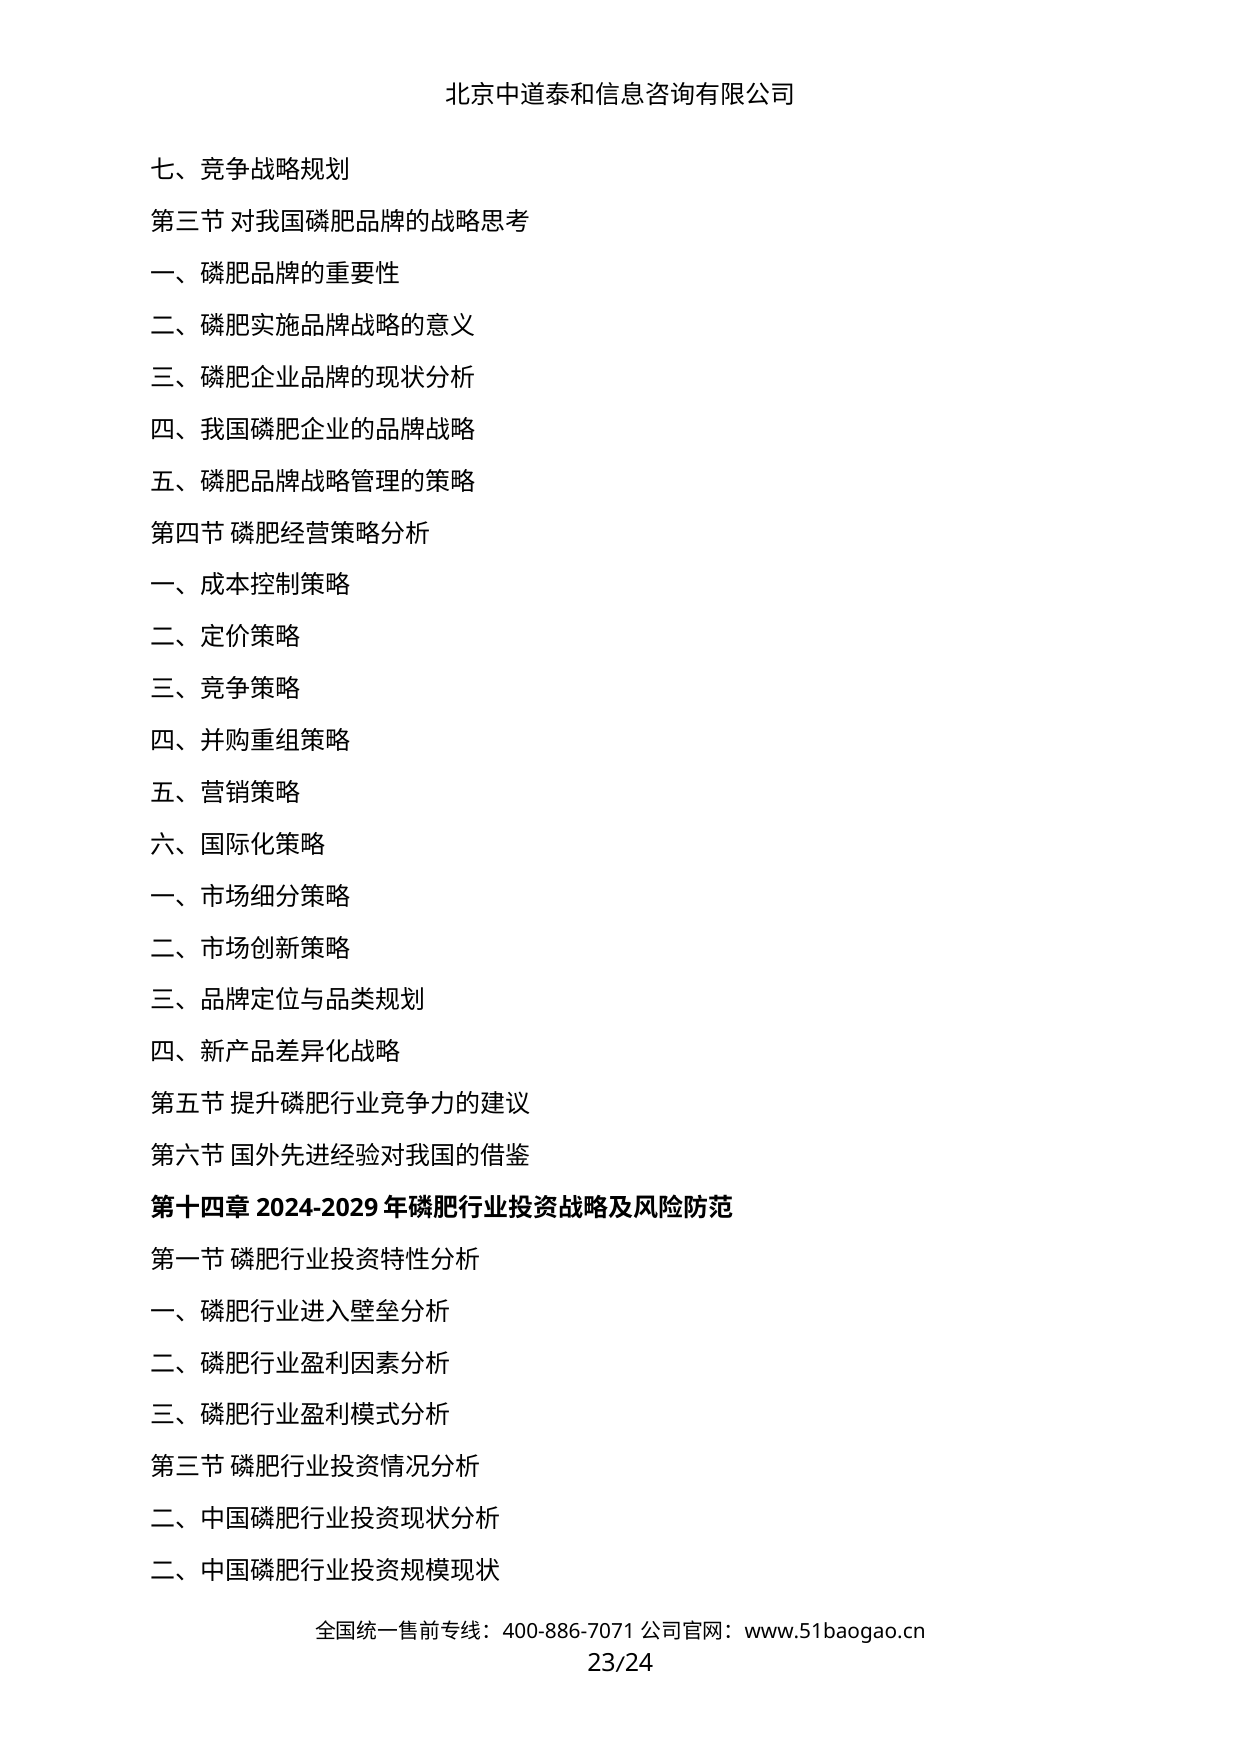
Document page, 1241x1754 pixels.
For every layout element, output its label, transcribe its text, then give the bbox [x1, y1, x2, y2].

text 四、并购重组策略 [150, 721, 1090, 757]
text 七、竞争战略规划 [150, 150, 1090, 186]
text 第三节 磷肥行业投资情况分析 [150, 1447, 1090, 1483]
text 三、磷肥企业品牌的现状分析 [150, 357, 1090, 394]
text 第六节 国外先进经验对我国的借鉴 [150, 1136, 1090, 1172]
text 二、中国磷肥行业投资现状分析 [150, 1499, 1090, 1535]
text 二、定价策略 [150, 617, 1090, 653]
text 第四节 磷肥经营策略分析 [150, 513, 1090, 549]
text 第十四章 2024-2029年磷肥行业投资战略及风险防范 [150, 1187, 1090, 1224]
text 二、中国磷肥行业投资规模现状 [150, 1551, 1090, 1587]
text 一、成本控制策略 [150, 565, 1090, 601]
text 第三节 对我国磷肥品牌的战略思考 [150, 202, 1090, 238]
text 五、磷肥品牌战略管理的策略 [150, 461, 1090, 497]
text 三、磷肥行业盈利模式分析 [150, 1395, 1090, 1431]
text 一、磷肥行业进入壁垒分析 [150, 1291, 1090, 1327]
text 二、磷肥行业盈利因素分析 [150, 1343, 1090, 1379]
text 一、市场细分策略 [150, 876, 1090, 912]
text 第一节 磷肥行业投资特性分析 [150, 1239, 1090, 1276]
text 六、国际化策略 [150, 824, 1090, 861]
text 三、品牌定位与品类规划 [150, 980, 1090, 1016]
text 一、磷肥品牌的重要性 [150, 254, 1090, 290]
text 三、竞争策略 [150, 669, 1090, 705]
text 五、营销策略 [150, 772, 1090, 809]
text 二、磷肥实施品牌战略的意义 [150, 306, 1090, 342]
text 第五节 提升磷肥行业竞争力的建议 [150, 1084, 1090, 1120]
text 二、市场创新策略 [150, 928, 1090, 964]
text 四、我国磷肥企业的品牌战略 [150, 409, 1090, 446]
text 四、新产品差异化战略 [150, 1032, 1090, 1068]
